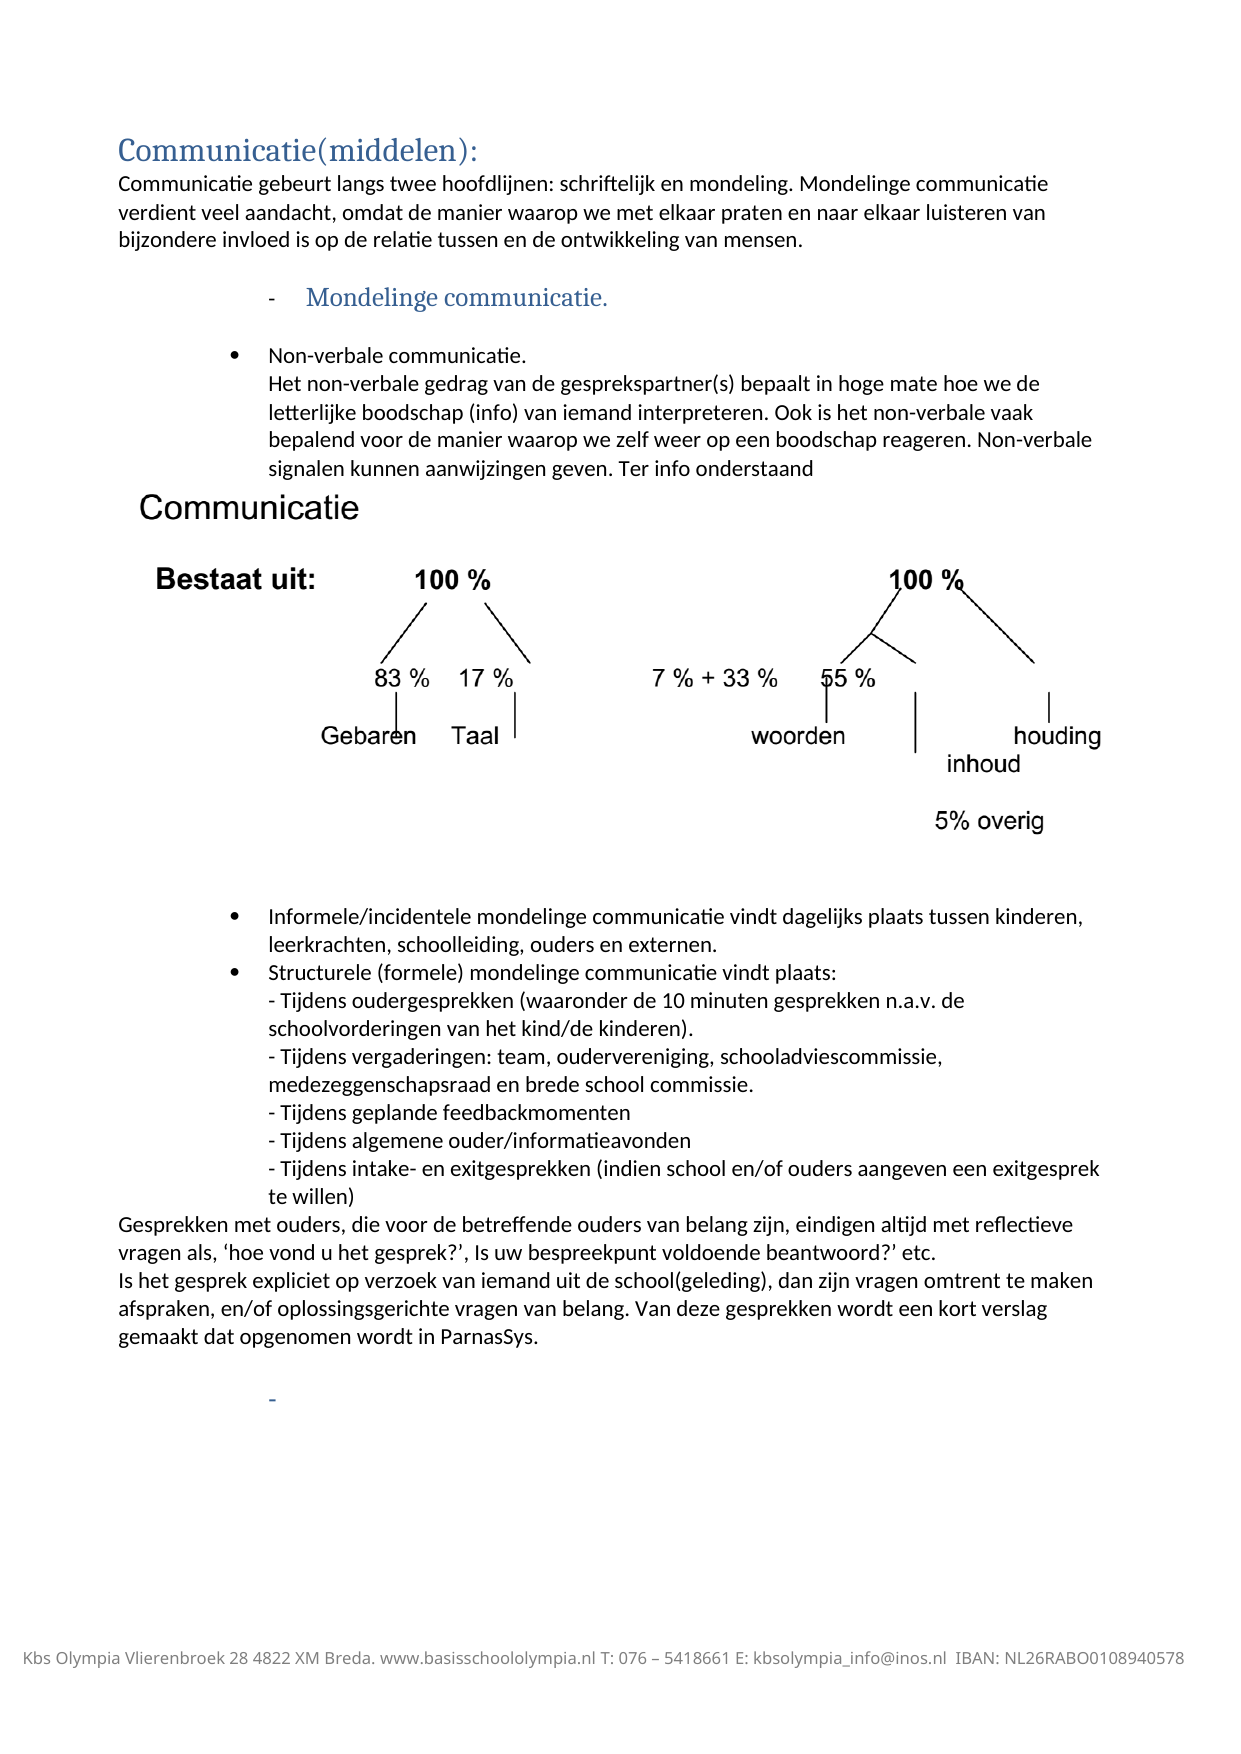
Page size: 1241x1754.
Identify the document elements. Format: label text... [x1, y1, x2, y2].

text Communicatie(middelen): Communicatie gebeurt langs twee hoofdlijnen: schriftelijk en mondeling. Mondelinge communicatie verdient veel aandacht, omdat de manier waarop we met elkaar praten en naar elkaar luisteren van bijzondere invloed is op de relatie tussen en de ontwikkeling van mensen. [118, 131, 1122, 254]
list Structurele (formele) mondelinge communicatie vindt plaats: - Tijdens oudergesprekken (waaronder de 10 minuten gesprekken n.a.v. de schoolvorderingen van het kind/de kinderen). - Tijdens vergaderingen: team, oudervereniging, schooladviescommissie, medezeggenschapsraad en brede school commissie. - Tijdens geplande feedbackmomenten - Tijdens algemene ouder/informatieavonden - Tijdens intake- en exitgesprekken (indien school en/of ouders aangeven een exitgesprek te willen) [231, 958, 1122, 1210]
list Non-verbale communicatie. Het non-verbale gedrag van de gesprekspartner(s) bepaalt in hoge mate hoe we de letterlijke boodschap (info) van iemand interpreteren. Ook is het non-verbale vaak bepalend voor de manier waarop we zelf weer op een boodschap reageren. Non-verbale signalen kunnen aanwijzingen geven. Ter info onderstaand [231, 342, 1122, 482]
picture [118, 483, 1121, 842]
list Mondelinge communicatie. [268, 282, 1122, 342]
text Gesprekken met ouders, die voor de betreffende ouders van belang zijn, eindigen altijd met reflectieve vragen als, ‘hoe vond u het gesprek?’, Is uw bespreekpunt voldoende beantwoord?’ etc. Is het gesprek expliciet op verzoek van iemand uit de school(geleding), dan zijn vragen omtrent te maken afspraken, en/of oplossingsgerichte vragen van belang. Van deze gesprekken wordt een kort verslag gemaakt dat opgenomen wordt in ParnasSys. [118, 1210, 1122, 1350]
list Informele/incidentele mondelinge communicatie vindt dagelijks plaats tussen kinderen, leerkrachten, schoolleiding, ouders en externen. [231, 902, 1122, 958]
